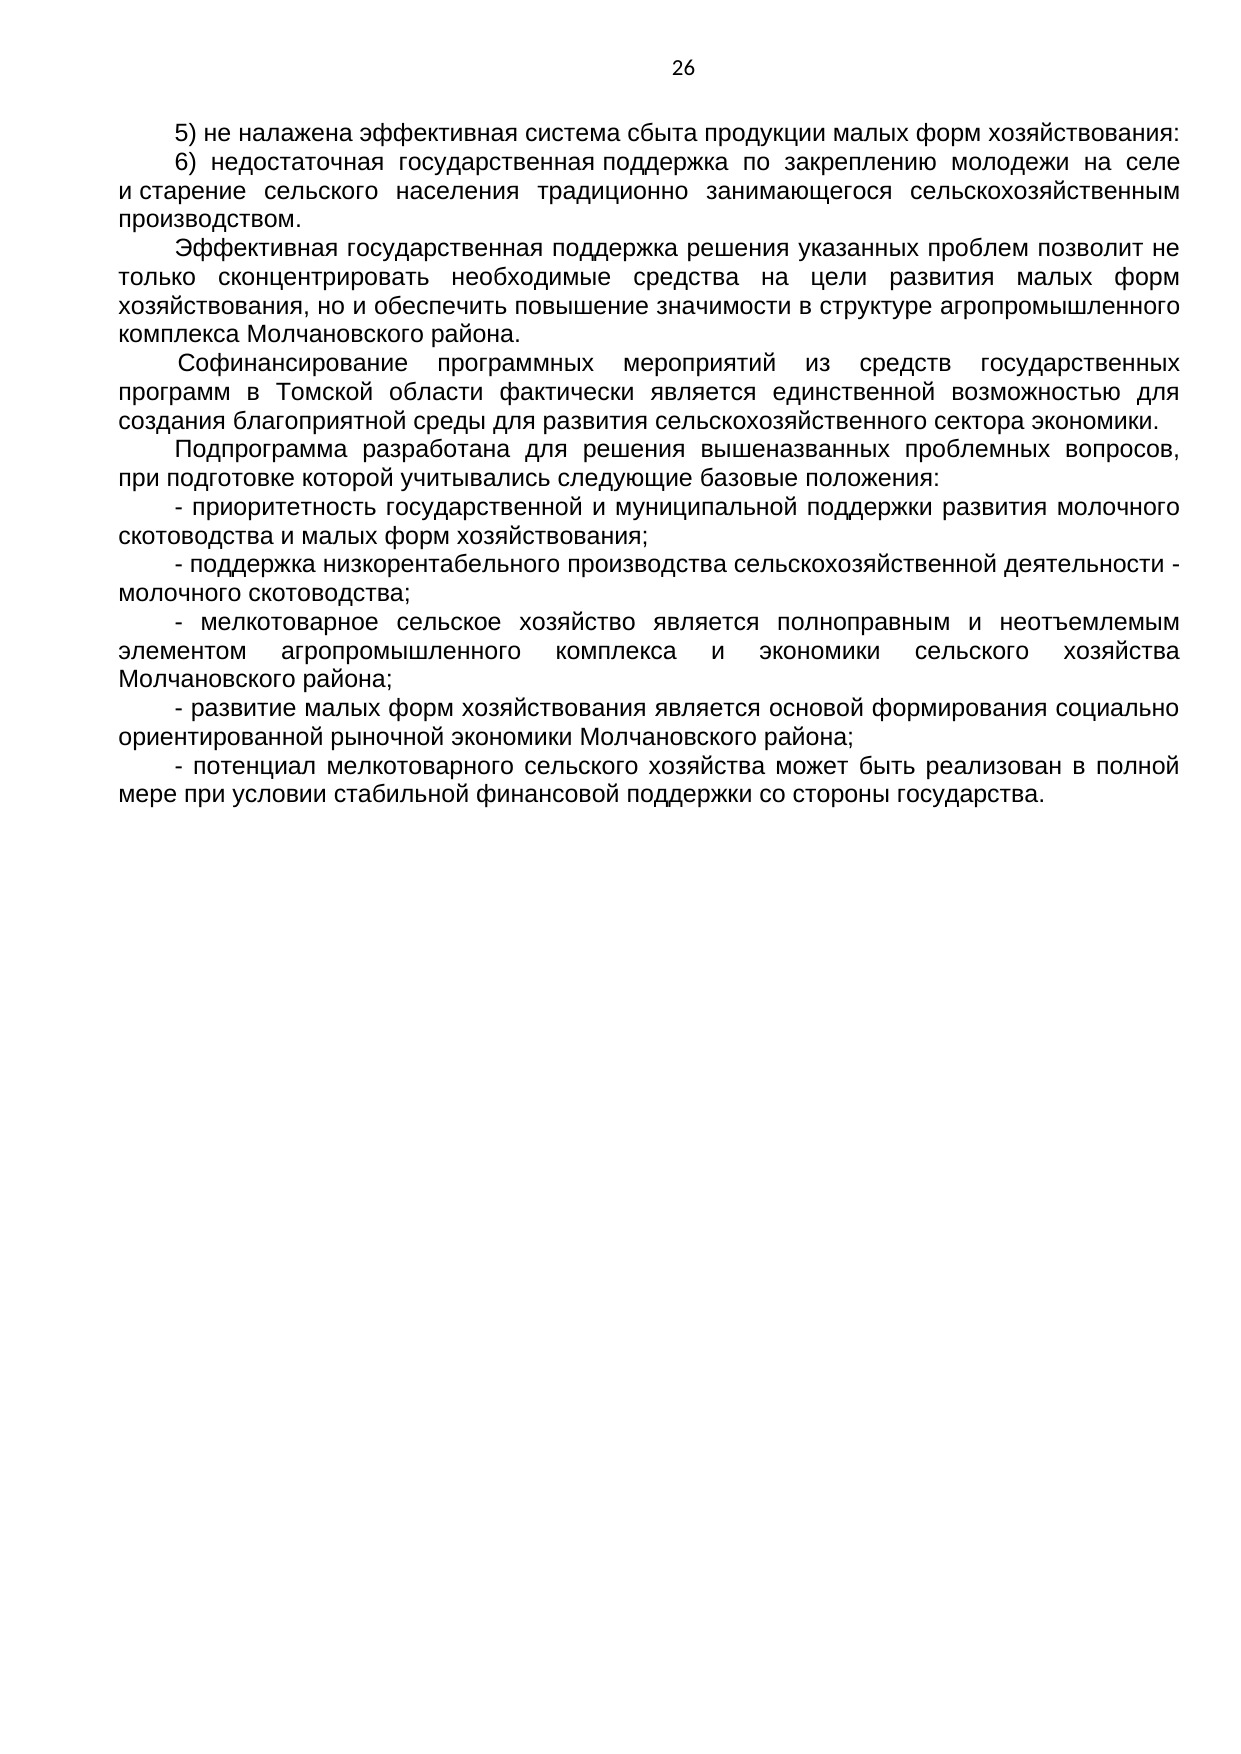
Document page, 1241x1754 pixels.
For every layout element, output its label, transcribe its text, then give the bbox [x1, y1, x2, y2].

text 6) недостаточная государственная поддержка по закреплению молодежи на селе и старение сельского населения традиционно занимающегося сельскохозяйственным производством. [118, 147, 1181, 233]
text - потенциал мелкотоварного сельского хозяйства может быть реализован в полной мере при условии стабильной финансовой поддержки со стороны государства. [118, 751, 1181, 808]
text 5) не налажена эффективная система сбыта продукции малых форм хозяйствования: [118, 118, 1181, 147]
text - мелкотоварное сельское хозяйство является полноправным и неотъемлемым элементом агропромышленного комплекса и экономики сельского хозяйства Молчановского района; [118, 607, 1181, 693]
text Софинансирование программных мероприятий из средств государственных программ в Томской области фактически является единственной возможностью для создания благоприятной среды для развития сельскохозяйственного сектора экономики. [118, 348, 1181, 434]
text Эффективная государственная поддержка решения указанных проблем позволит не только сконцентрировать необходимые средства на цели развития малых форм хозяйствования, но и обеспечить повышение значимости в структуре агропромышленного комплекса Молчановского района. [118, 233, 1181, 348]
text - поддержка низкорентабельного производства сельскохозяйственной деятельности - молочного скотоводства; [118, 549, 1181, 607]
text - приоритетность государственной и муниципальной поддержки развития молочного скотоводства и малых форм хозяйствования; [118, 492, 1181, 549]
text Подпрограмма разработана для решения вышеназванных проблемных вопросов, при подготовке которой учитывались следующие базовые положения: [118, 434, 1181, 492]
text - развитие малых форм хозяйствования является основой формирования социально ориентированной рыночной экономики Молчановского района; [118, 693, 1181, 751]
